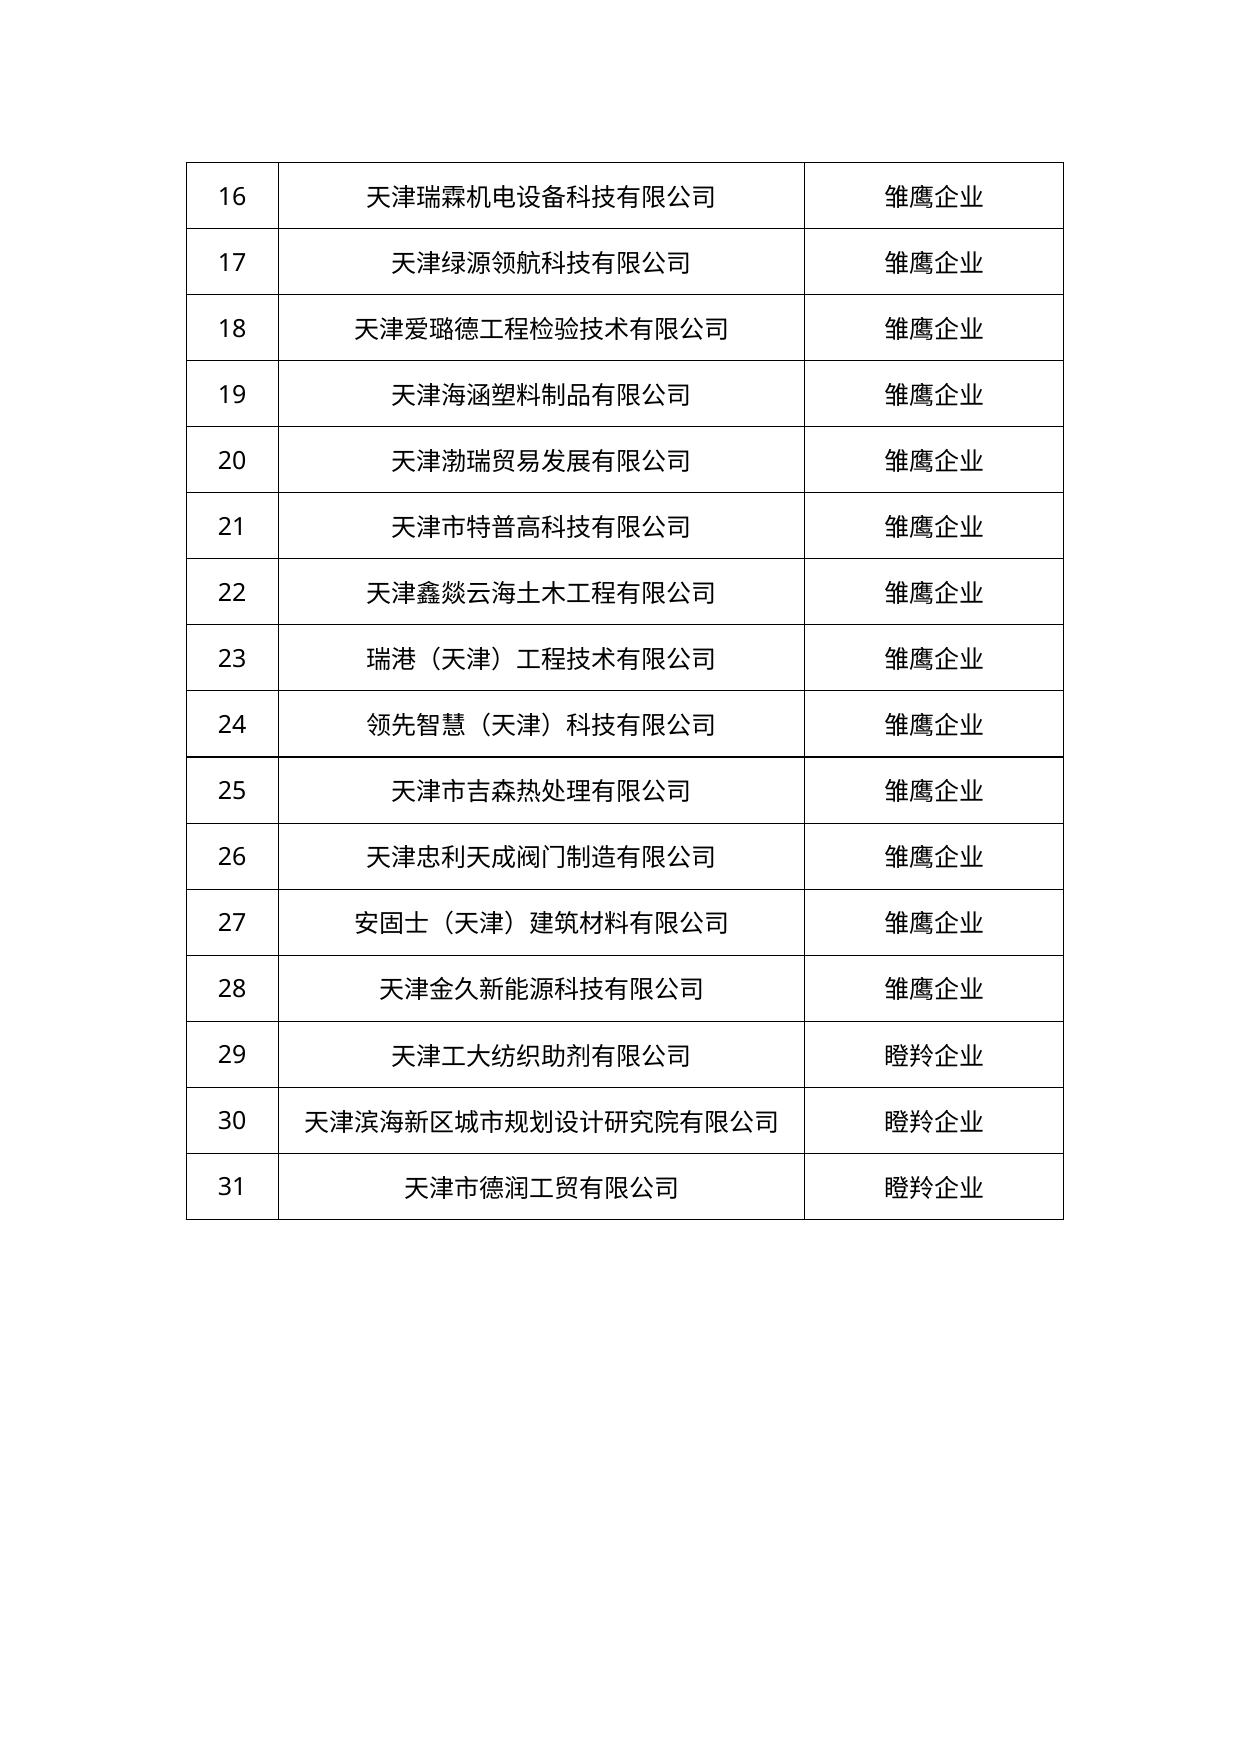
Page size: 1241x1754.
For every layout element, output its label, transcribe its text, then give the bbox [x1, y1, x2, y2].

table_cell 雏鹰企业 [805, 427, 1063, 492]
table_cell 19 [187, 361, 278, 426]
table_cell 30 [187, 1088, 278, 1153]
table_cell 天津市德润工贸有限公司 [279, 1154, 804, 1219]
table_cell 天津滨海新区城市规划设计研究院有限公司 [279, 1088, 804, 1153]
table_cell 20 [187, 427, 278, 492]
table_cell 天津市特普高科技有限公司 [279, 493, 804, 558]
table_cell 雏鹰企业 [805, 361, 1063, 426]
table_cell 18 [187, 295, 278, 360]
table_cell 21 [187, 493, 278, 558]
table_cell 瞪羚企业 [805, 1022, 1063, 1087]
table_cell 17 [187, 229, 278, 294]
table_cell 天津忠利天成阀门制造有限公司 [279, 824, 804, 888]
table_cell 28 [187, 956, 278, 1021]
table_cell 26 [187, 824, 278, 888]
table_cell 瞪羚企业 [805, 1088, 1063, 1153]
table_cell 天津绿源领航科技有限公司 [279, 229, 804, 294]
table_cell 安固士（天津）建筑材料有限公司 [279, 890, 804, 954]
table_cell 领先智慧（天津）科技有限公司 [279, 691, 804, 756]
table_cell 天津工大纺织助剂有限公司 [279, 1022, 804, 1087]
table_cell 天津爱璐德工程检验技术有限公司 [279, 295, 804, 360]
table_cell 天津渤瑞贸易发展有限公司 [279, 427, 804, 492]
table_cell 天津鑫燚云海土木工程有限公司 [279, 559, 804, 624]
table_cell 雏鹰企业 [805, 559, 1063, 624]
table_cell 雏鹰企业 [805, 163, 1063, 228]
table_cell 天津海涵塑料制品有限公司 [279, 361, 804, 426]
table_cell 雏鹰企业 [805, 956, 1063, 1021]
table_cell 雏鹰企业 [805, 691, 1063, 756]
table_cell 25 [187, 758, 278, 822]
table_cell 24 [187, 691, 278, 756]
table_cell 雏鹰企业 [805, 493, 1063, 558]
table_cell 雏鹰企业 [805, 890, 1063, 954]
table_cell 雏鹰企业 [805, 758, 1063, 822]
table_cell 27 [187, 890, 278, 954]
table_cell 雏鹰企业 [805, 295, 1063, 360]
table_cell 雏鹰企业 [805, 824, 1063, 888]
table_cell 瑞港（天津）工程技术有限公司 [279, 625, 804, 690]
table_cell 22 [187, 559, 278, 624]
table_cell 23 [187, 625, 278, 690]
table_cell 31 [187, 1154, 278, 1219]
table_cell 瞪羚企业 [805, 1154, 1063, 1219]
table_cell 天津市吉森热处理有限公司 [279, 758, 804, 822]
table_cell 雏鹰企业 [805, 229, 1063, 294]
table_cell 29 [187, 1022, 278, 1087]
table_cell 16 [187, 163, 278, 228]
table_cell 天津瑞霖机电设备科技有限公司 [279, 163, 804, 228]
table_cell 天津金久新能源科技有限公司 [279, 956, 804, 1021]
table_cell 雏鹰企业 [805, 625, 1063, 690]
